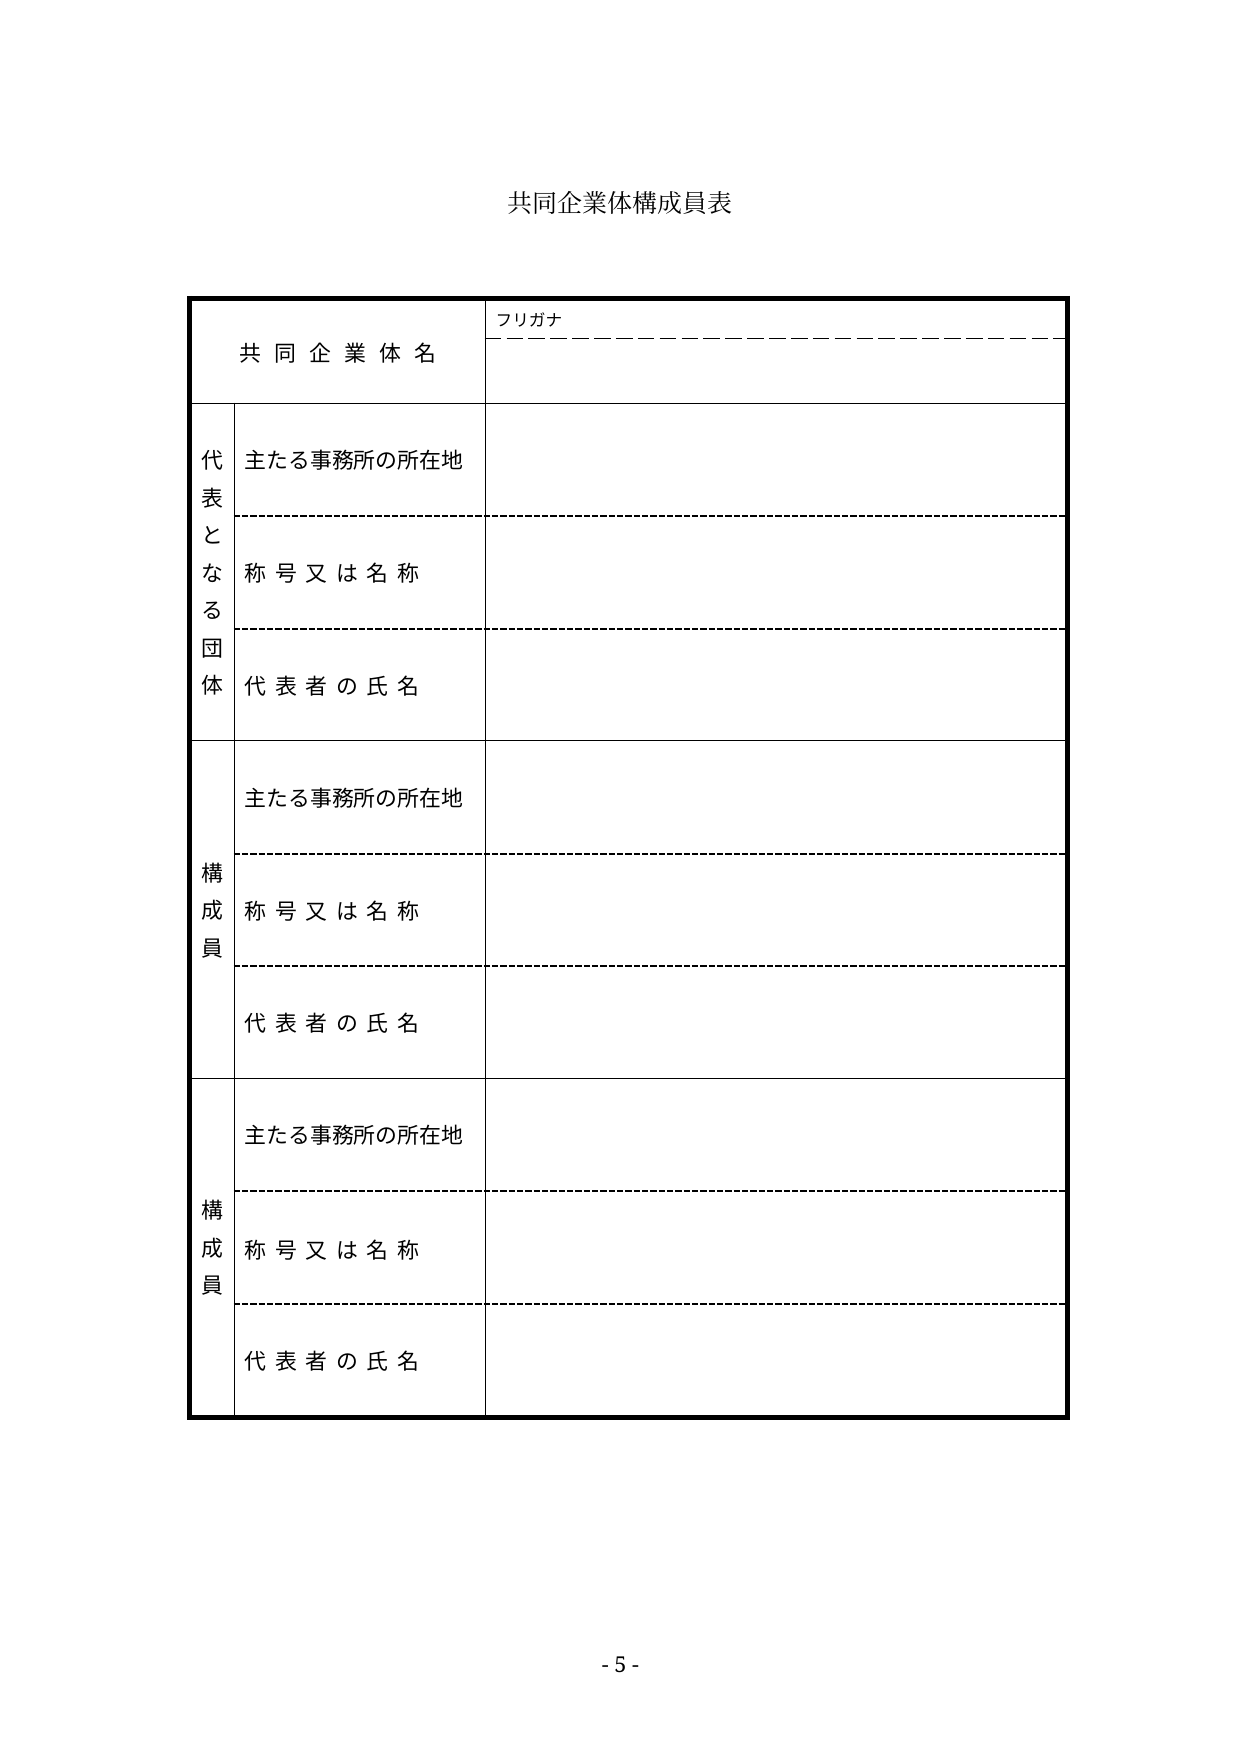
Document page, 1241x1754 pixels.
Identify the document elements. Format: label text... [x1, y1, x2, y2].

table_cell [486, 1079, 1065, 1190]
text 共同企業体構成員表 [177, 183, 1063, 221]
table_cell 構成員 [192, 1079, 234, 1415]
table_cell 称号又は名称 [235, 515, 485, 627]
table_cell [486, 853, 1065, 965]
table_header 共同企業体名 [192, 301, 485, 402]
table_cell 主たる事務所の所在地 [235, 1079, 485, 1190]
table_cell [486, 628, 1065, 740]
table_header フリガナ [486, 301, 1065, 338]
table_cell 代表者の氏名 [235, 965, 485, 1077]
table_cell [486, 1303, 1065, 1415]
table_cell [486, 965, 1065, 1077]
table_cell [486, 338, 1065, 402]
table_cell [486, 1190, 1065, 1302]
table_cell 称号又は名称 [235, 853, 485, 965]
table_cell 主たる事務所の所在地 [235, 741, 485, 852]
table_cell 主たる事務所の所在地 [235, 404, 485, 515]
table_cell 代表となる団体 [192, 404, 234, 740]
table_cell [486, 741, 1065, 852]
table_cell 代表者の氏名 [235, 628, 485, 740]
table_cell [486, 515, 1065, 627]
table_cell 称号又は名称 [235, 1190, 485, 1302]
table_cell 代表者の氏名 [235, 1303, 485, 1415]
table_cell [486, 404, 1065, 515]
table_cell 構成員 [192, 741, 234, 1077]
